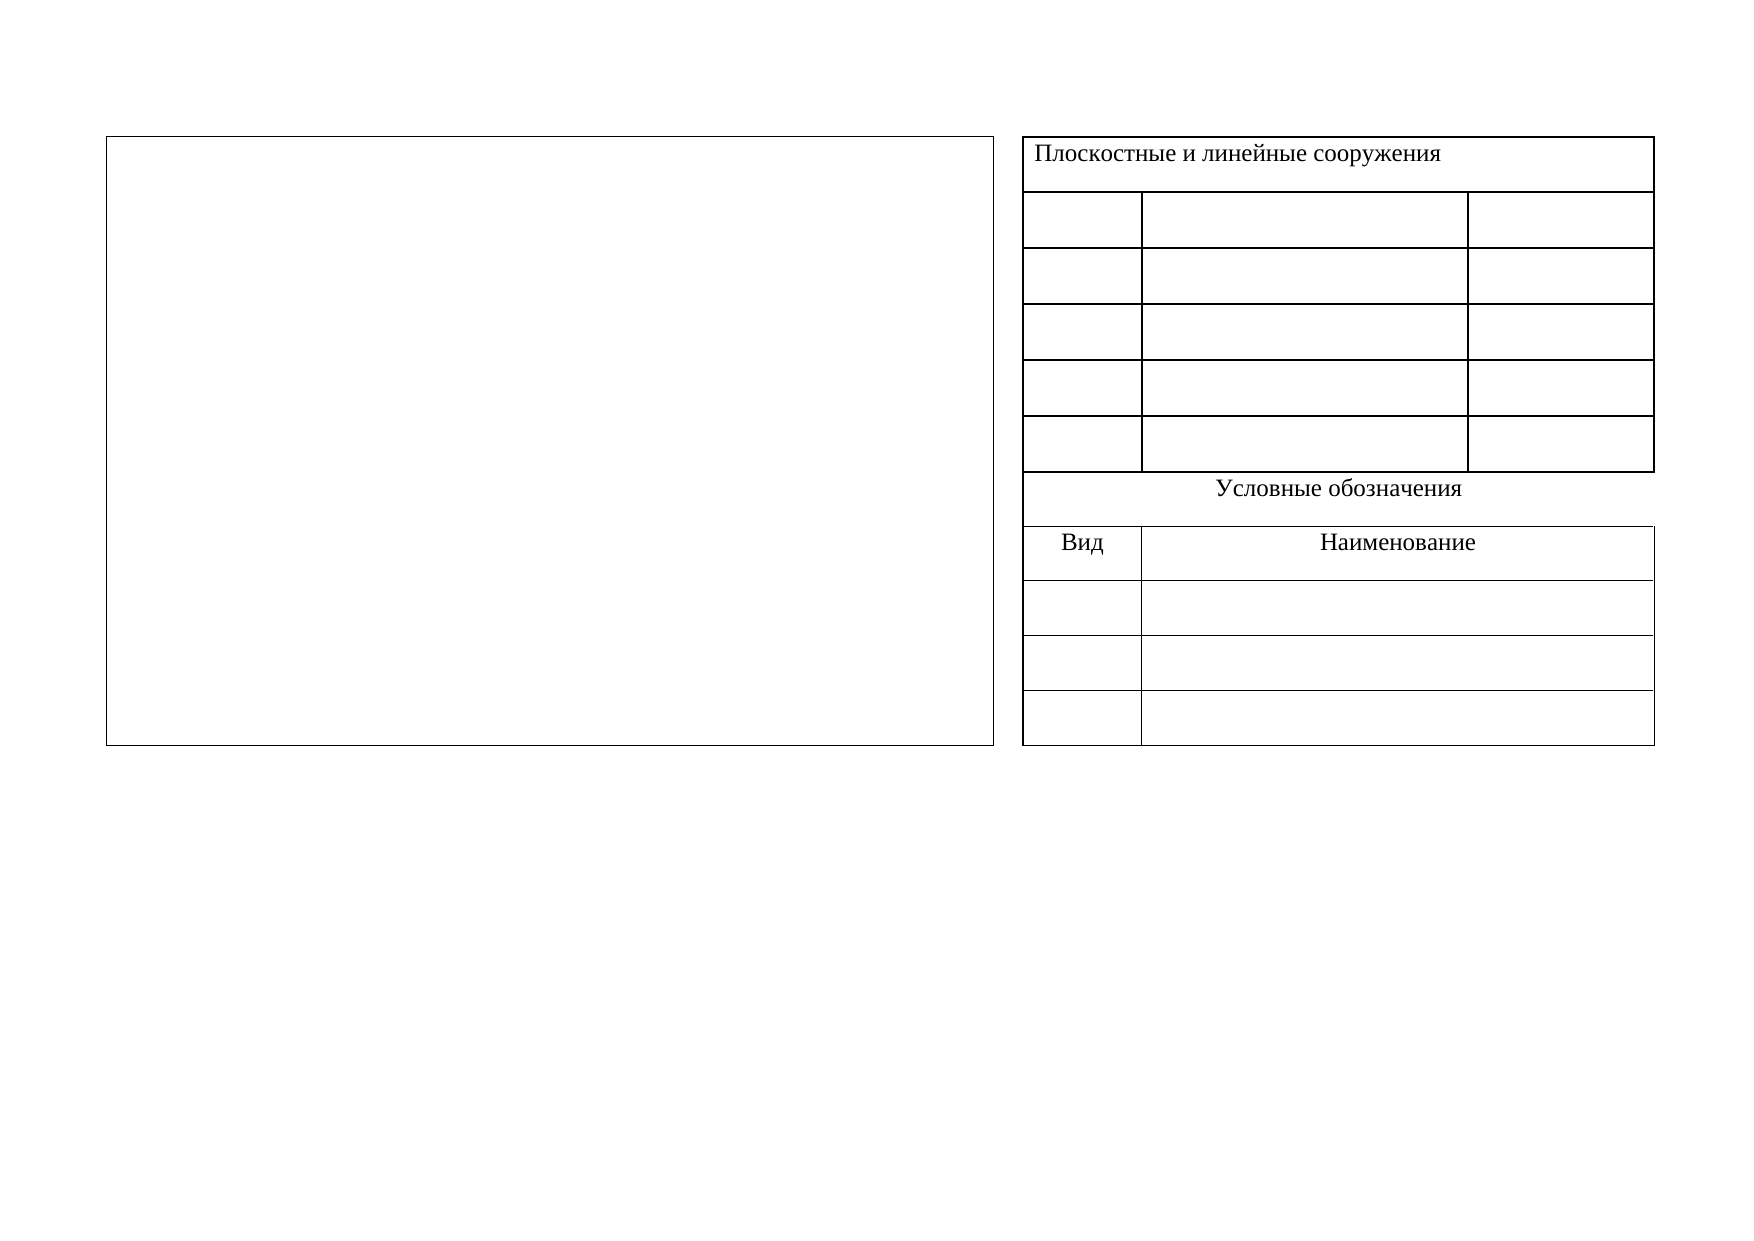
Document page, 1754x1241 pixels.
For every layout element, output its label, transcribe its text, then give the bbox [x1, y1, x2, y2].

table_cell [1024, 417, 1141, 471]
table_cell [1024, 249, 1141, 303]
table_cell [1469, 361, 1653, 415]
table_cell Наименование [1142, 526, 1654, 580]
table_cell [1024, 636, 1141, 690]
table_cell [1143, 361, 1467, 415]
table_cell [1143, 305, 1467, 359]
table_cell [1143, 417, 1467, 471]
table_cell [1024, 361, 1141, 415]
table_cell [1142, 580, 1654, 635]
table_cell [1469, 417, 1653, 471]
table_cell [1142, 690, 1654, 745]
table_cell [1024, 193, 1141, 247]
table_cell [1024, 305, 1141, 359]
table_cell [1469, 193, 1653, 247]
table_cell [1143, 193, 1467, 247]
table_cell [1469, 249, 1653, 303]
table_cell [1024, 581, 1141, 635]
table_cell [1024, 691, 1141, 745]
table_cell Плоскостные и линейные сооружения [1024, 138, 1653, 191]
table_cell Условные обозначения [1024, 473, 1654, 526]
table_cell [1142, 635, 1654, 690]
table_cell [1143, 249, 1467, 303]
table_cell Вид [1024, 527, 1141, 580]
table_cell [1469, 305, 1653, 359]
